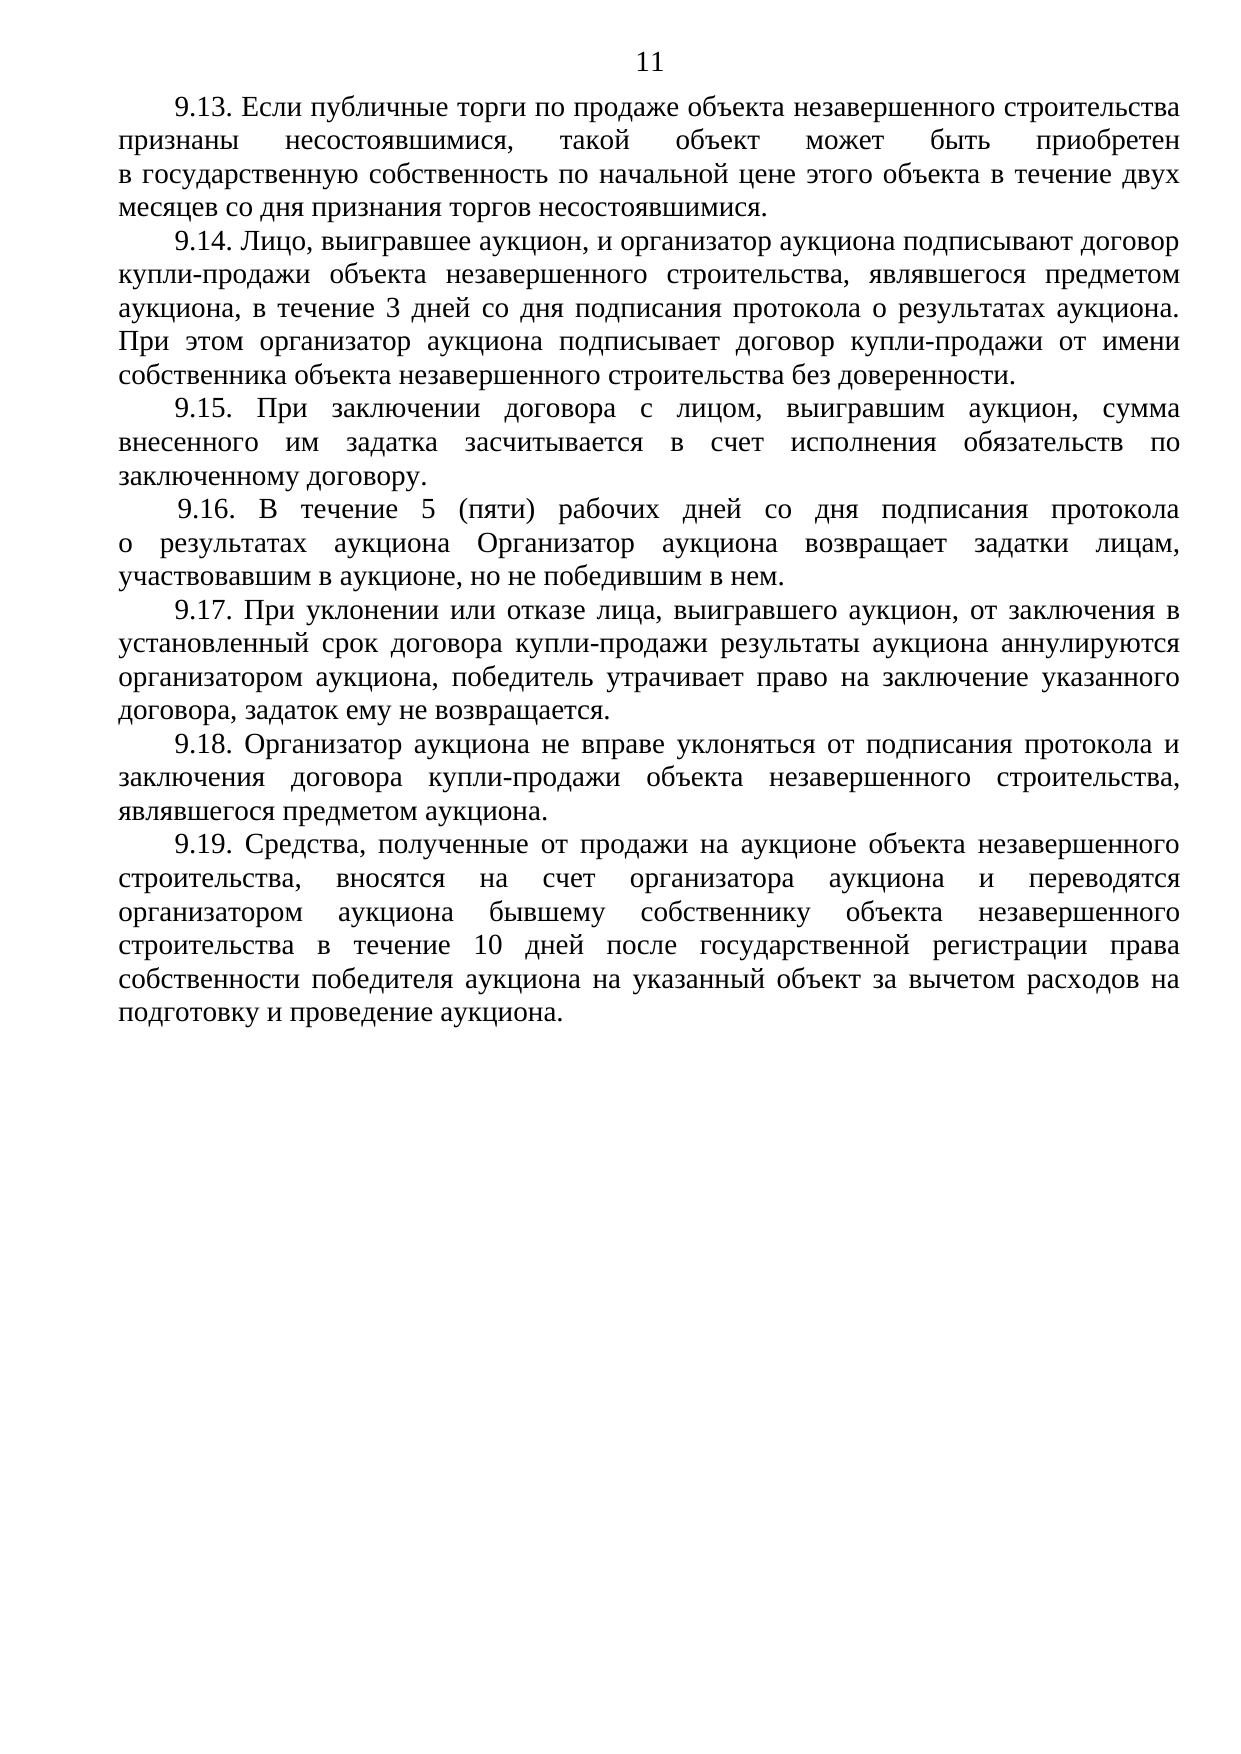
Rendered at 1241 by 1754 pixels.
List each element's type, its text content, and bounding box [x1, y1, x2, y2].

text 9.13. Если публичные торги по продаже объекта незавершенного строительства признаны несостоявшимися, такой объект может быть приобретен в государственную собственность по начальной цене этого объекта в течение двух месяцев со дня признания торгов несостоявшимися. [118, 89, 1181, 223]
text 9.16. В течение 5 (пяти) рабочих дней со дня подписания протокола о результатах аукциона Организатор аукциона возвращает задатки лицам, участвовавшим в аукционе, но не победившим в нем. [118, 491, 1181, 592]
text 9.17. При уклонении или отказе лица, выигравшего аукцион, от заключения в установленный срок договора купли-продажи результаты аукциона аннулируются организатором аукциона, победитель утрачивает право на заключение указанного договора, задаток ему не возвращается. [118, 592, 1181, 726]
text 9.14. Лицо, выигравшее аукцион, и организатор аукциона подписывают договор купли-продажи объекта незавершенного строительства, являвшегося предметом аукциона, в течение 3 дней со дня подписания протокола о результатах аукциона. При этом организатор аукциона подписывает договор купли-продажи от имени собственника объекта незавершенного строительства без доверенности. [118, 223, 1181, 391]
text 9.15. При заключении договора с лицом, выигравшим аукцион, сумма внесенного им задатка засчитывается в счет исполнения обязательств по заключенному договору. [118, 391, 1181, 491]
text 9.18. Организатор аукциона не вправе уклоняться от подписания протокола и заключения договора купли-продажи объекта незавершенного строительства, являвшегося предметом аукциона. [118, 726, 1181, 827]
text 9.19. Средства, полученные от продажи на аукционе объекта незавершенного строительства, вносятся на счет организатора аукциона и переводятся организатором аукциона бывшему собственнику объекта незавершенного строительства в течение 10 дней после государственной регистрации права собственности победителя аукциона на указанный объект за вычетом расходов на подготовку и проведение аукциона. [118, 827, 1181, 1028]
